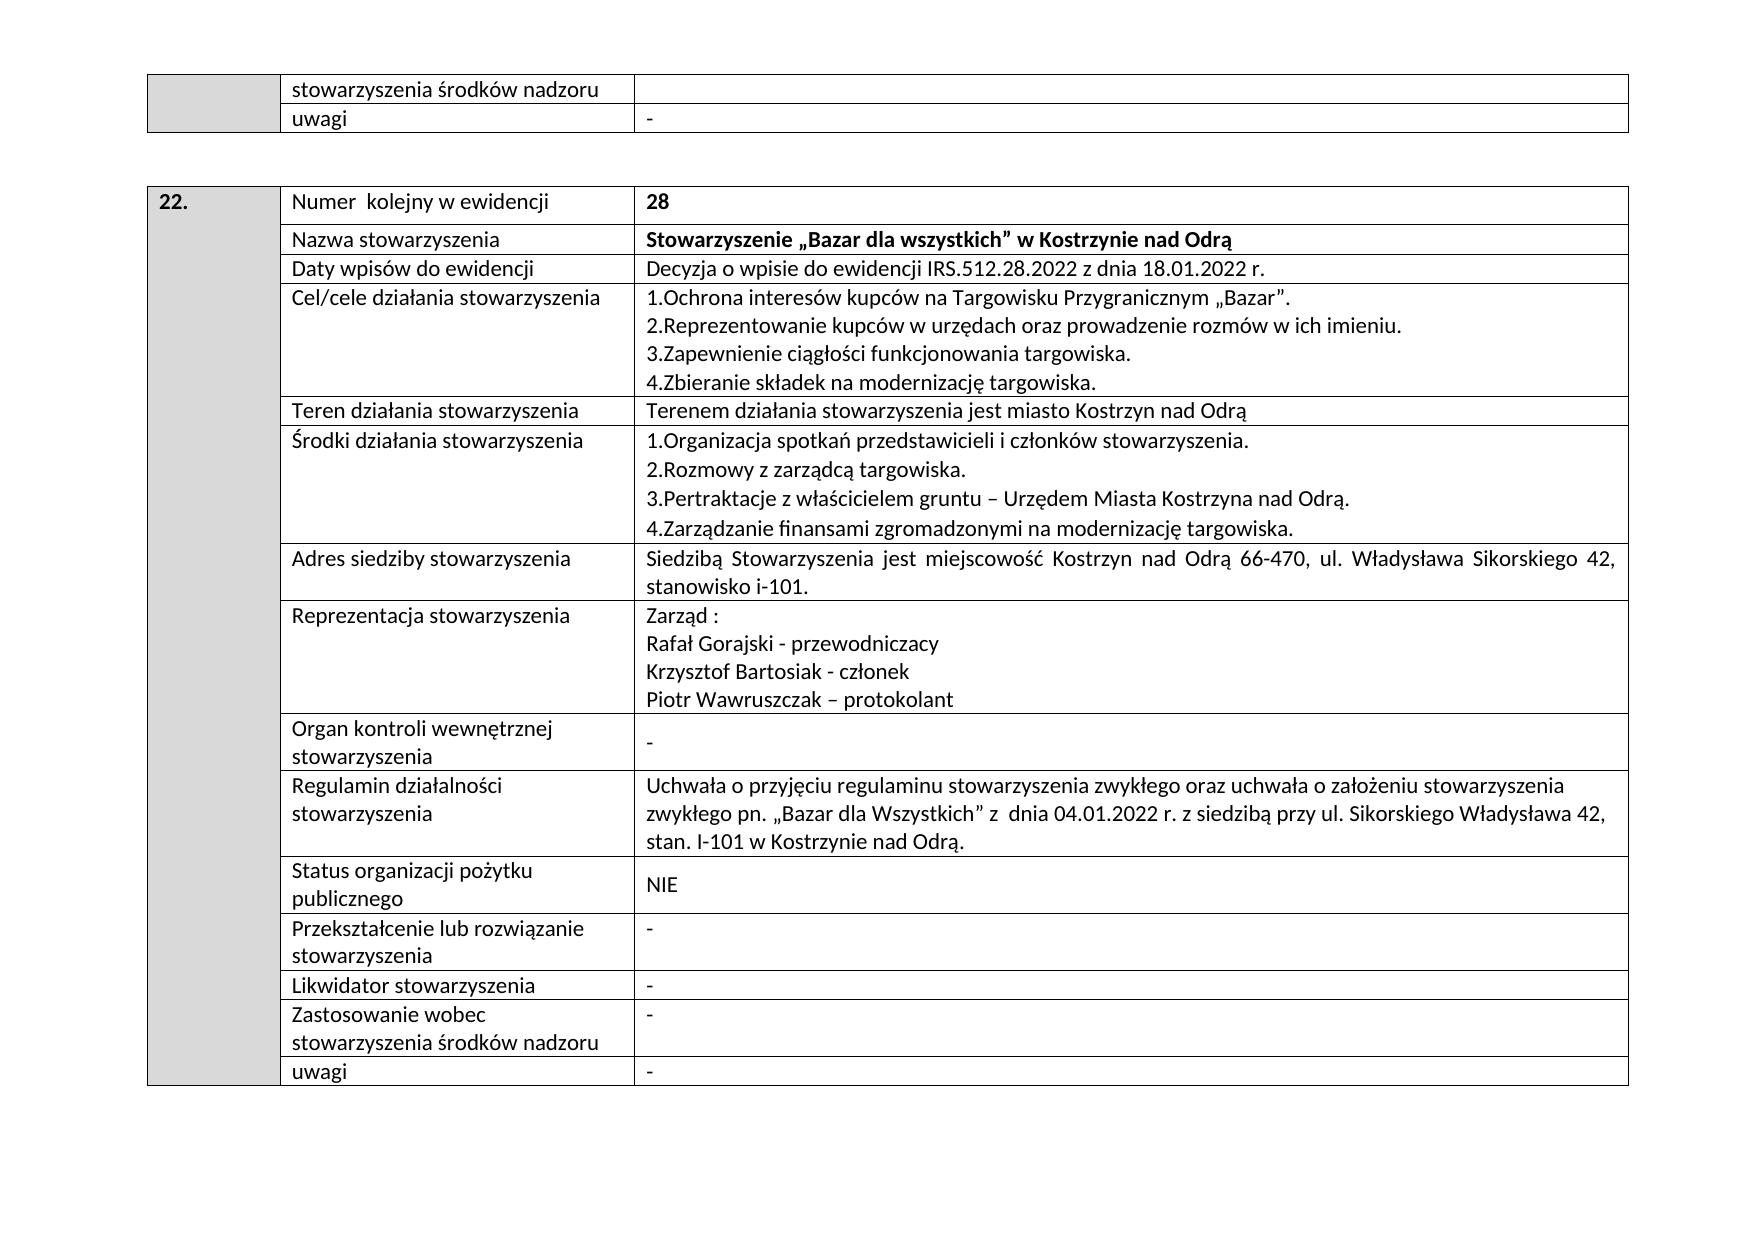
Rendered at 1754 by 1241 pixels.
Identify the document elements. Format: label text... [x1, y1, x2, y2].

table_cell - [635, 75, 1628, 103]
table_cell - [635, 971, 1628, 999]
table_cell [281, 75, 634, 103]
table_cell Decyzja o wpisie do ewidencji IRS.512.28.2022 z dnia 18.01.2022 r. [635, 255, 1628, 282]
table_cell 1.Ochrona interesów kupców na Targowisku Przygranicznym „Bazar”. 2.Reprezentowanie kupców w urzędach oraz prowadzenie rozmów w ich imieniu. 3.Zapewnienie ciągłości funkcjonowania targowiska. 4.Zbieranie składek na modernizację targowiska. [635, 284, 1628, 396]
table_cell Nazwa stowarzyszenia [281, 225, 634, 253]
table_cell Uchwała o przyjęciu regulaminu stowarzyszenia zwykłego oraz uchwała o założeniu stowarzyszenia zwykłego pn. „Bazar dla Wszystkich” z dnia 04.01.2022 r. z siedzibą przy ul. Sikorskiego Władysława 42, stan. I-101 w Kostrzynie nad Odrą. [635, 771, 1628, 856]
table_cell - [635, 714, 1628, 770]
table_cell Stowarzyszenie „Bazar dla wszystkich” w Kostrzynie nad Odrą [635, 225, 1628, 253]
table_cell NIE [635, 857, 1628, 913]
table_cell - [635, 1057, 1628, 1085]
table_cell Likwidator stowarzyszenia [281, 971, 634, 999]
table_cell - [635, 914, 1628, 970]
table_cell Przekształcenie lub rozwiązanie stowarzyszenia [281, 914, 634, 970]
table_cell Organ kontroli wewnętrznej stowarzyszenia [281, 714, 634, 770]
table_header Numer kolejny w ewidencji [281, 187, 634, 224]
table_cell Regulamin działalności stowarzyszenia [281, 771, 634, 856]
table_header 28 [635, 187, 1628, 224]
table_cell uwagi [281, 104, 634, 132]
table_cell Daty wpisów do ewidencji [281, 255, 634, 282]
table_cell - [635, 1000, 1628, 1056]
table_cell Status organizacji pożytku publicznego [281, 857, 634, 913]
table_cell Adres siedziby stowarzyszenia [281, 544, 634, 600]
table_cell Cel/cele działania stowarzyszenia [281, 284, 634, 396]
table_cell Zarząd : Rafał Gorajski - przewodniczacy Krzysztof Bartosiak - członek Piotr Wawruszczak – protokolant [635, 601, 1628, 713]
table_cell uwagi [281, 1057, 634, 1085]
table_cell Środki działania stowarzyszenia [281, 426, 634, 543]
table_cell Teren działania stowarzyszenia [281, 397, 634, 425]
table_cell 1.Organizacja spotkań przedstawicieli i członków stowarzyszenia. 2.Rozmowy z zarządcą targowiska. 3.Pertraktacje z właścicielem gruntu – Urzędem Miasta Kostrzyna nad Odrą. 4.Zarządzanie finansami zgromadzonymi na modernizację targowiska. [635, 426, 1628, 543]
table_cell Siedzibą Stowarzyszenia jest miejscowość Kostrzyn nad Odrą 66-470, ul. Władysława Sikorskiego 42, stanowisko i-101. [635, 544, 1628, 600]
table_cell Reprezentacja stowarzyszenia [281, 601, 634, 713]
table_cell Zastosowanie wobec stowarzyszenia środków nadzoru [281, 1000, 634, 1056]
table_header 22. [148, 187, 280, 1085]
table_cell Terenem działania stowarzyszenia jest miasto Kostrzyn nad Odrą [635, 397, 1628, 425]
table_cell - [635, 104, 1628, 132]
